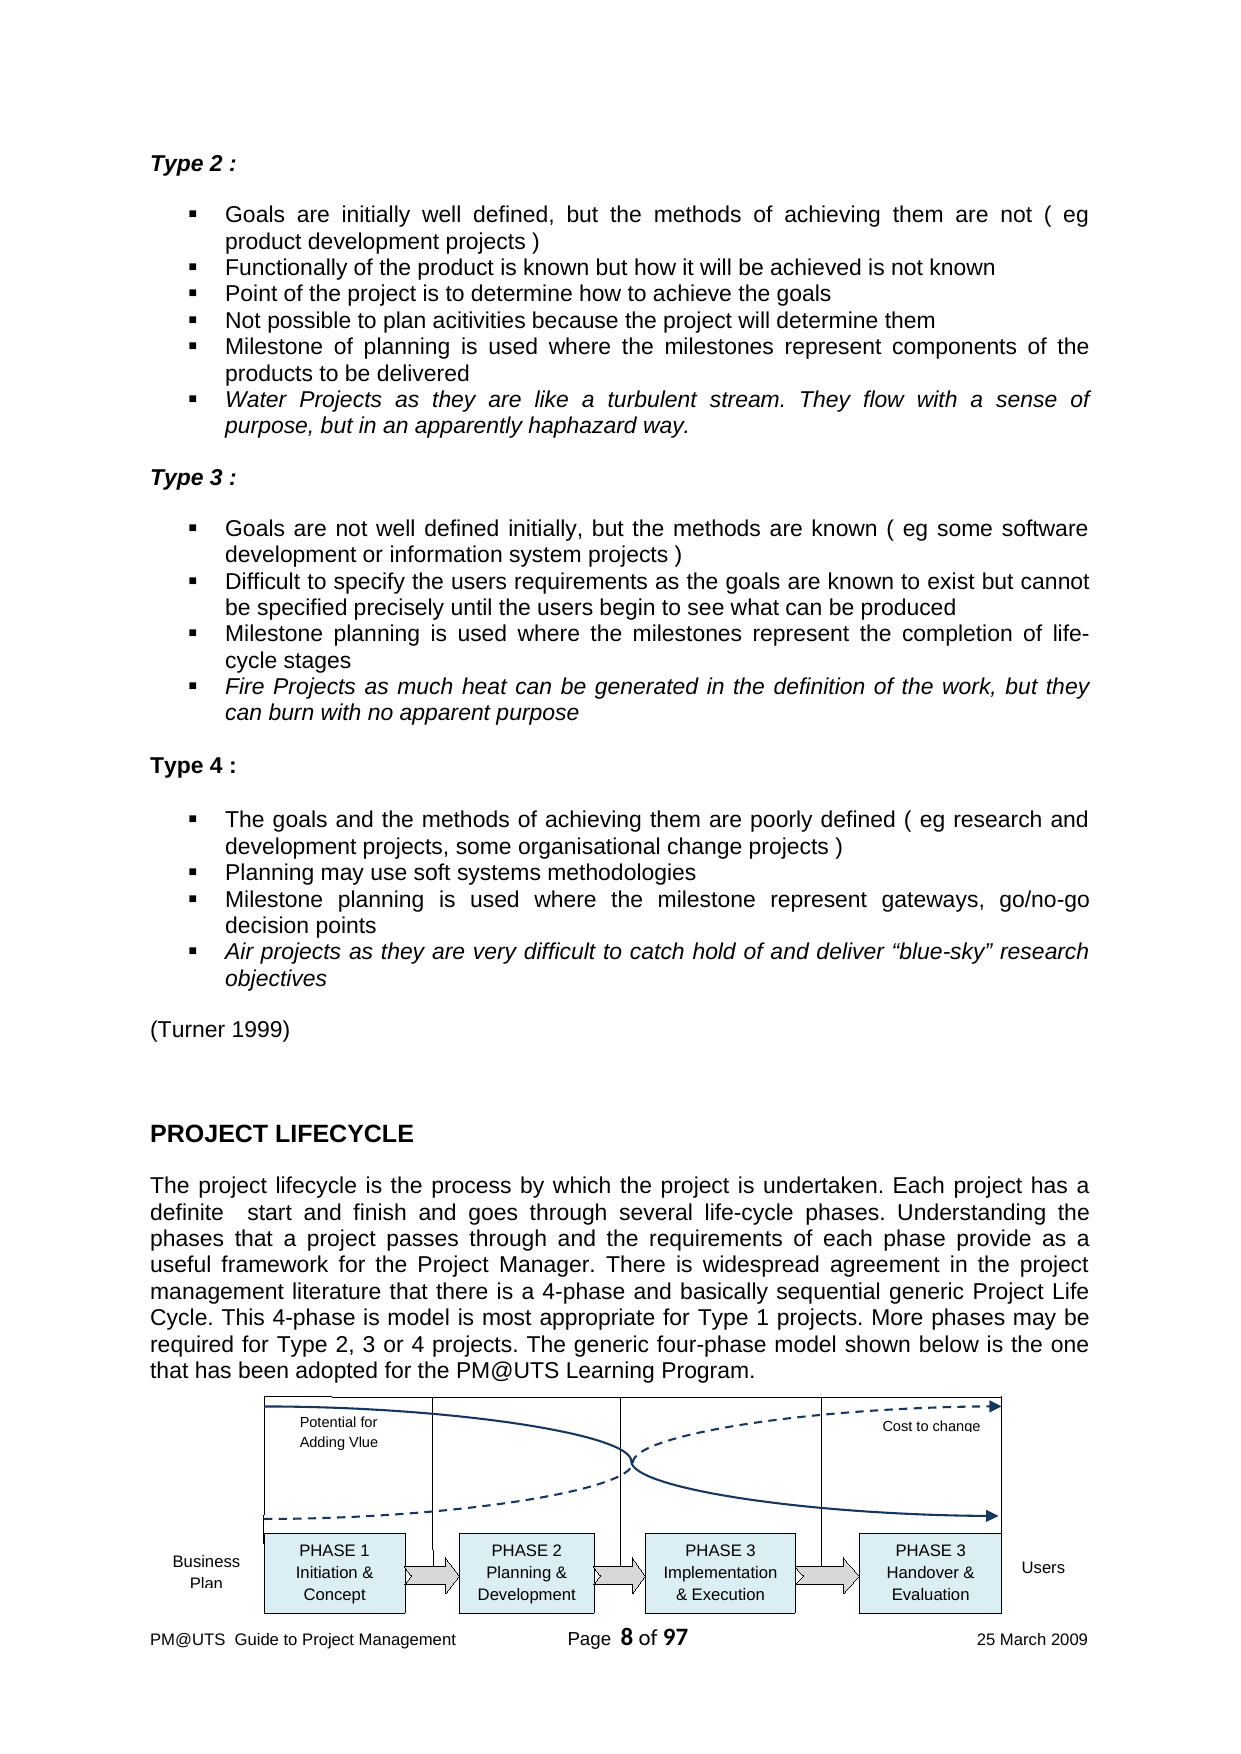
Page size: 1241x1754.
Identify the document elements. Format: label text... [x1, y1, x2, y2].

text Type 3 : [150, 463, 1090, 490]
list Functionally of the product is known but how it will be achieved is not known [187, 254, 1090, 280]
list Air projects as they are very difficult to catch hold of and deliver “blue-sky” research objectives [187, 938, 1090, 991]
text The project lifecycle is the process by which the project is undertaken. Each project has a definite start and finish and goes through several life-cycle phases. Understanding the phases that a project passes through and the requirements of each phase provide as a useful framework for the Project Manager. There is widespread agreement in the project management literature that there is a 4-phase and basically sequential generic Project Life Cycle. This 4-phase is model is most appropriate for Type 1 projects. More phases may be required for Type 2, 3 or 4 projects. The generic four-phase model shown below is the one that has been adopted for the PM@UTS Learning Program. [150, 1172, 1090, 1383]
list Goals are not well defined initially, but the methods are known ( eg some software development or information system projects ) [187, 515, 1090, 568]
list Difficult to specify the users requirements as the goals are known to exist but cannot be specified precisely until the users begin to see what can be produced [187, 568, 1090, 620]
list Milestone planning is used where the milestones represent the completion of life-cycle stages [187, 620, 1090, 673]
list Planning may use soft systems methodologies [187, 859, 1090, 886]
text Type 2 : [150, 150, 1090, 176]
list Not possible to plan acitivities because the project will determine them [187, 307, 1090, 333]
list Milestone of planning is used where the milestones represent components of the products to be delivered [187, 333, 1090, 386]
list Milestone planning is used where the milestone represent gateways, go/no-go decision points [187, 886, 1090, 938]
text PROJECT LIFECYCLE [150, 1119, 1090, 1147]
list Type 4 : [150, 752, 1090, 778]
list The goals and the methods of achieving them are poorly defined ( eg research and development projects, some organisational change projects ) [187, 806, 1090, 859]
list Water Projects as they are like a turbulent stream. They flow with a sense of purpose, but in an apparently haphazard way. [187, 386, 1090, 438]
list Point of the project is to determine how to achieve the goals [187, 280, 1090, 307]
list Fire Projects as much heat can be generated in the definition of the work, but they can burn with no apparent purpose [187, 673, 1090, 726]
text (Turner 1999) [150, 1016, 1090, 1042]
list Goals are initially well defined, but the methods of achieving them are not ( eg product development projects ) [187, 201, 1090, 254]
